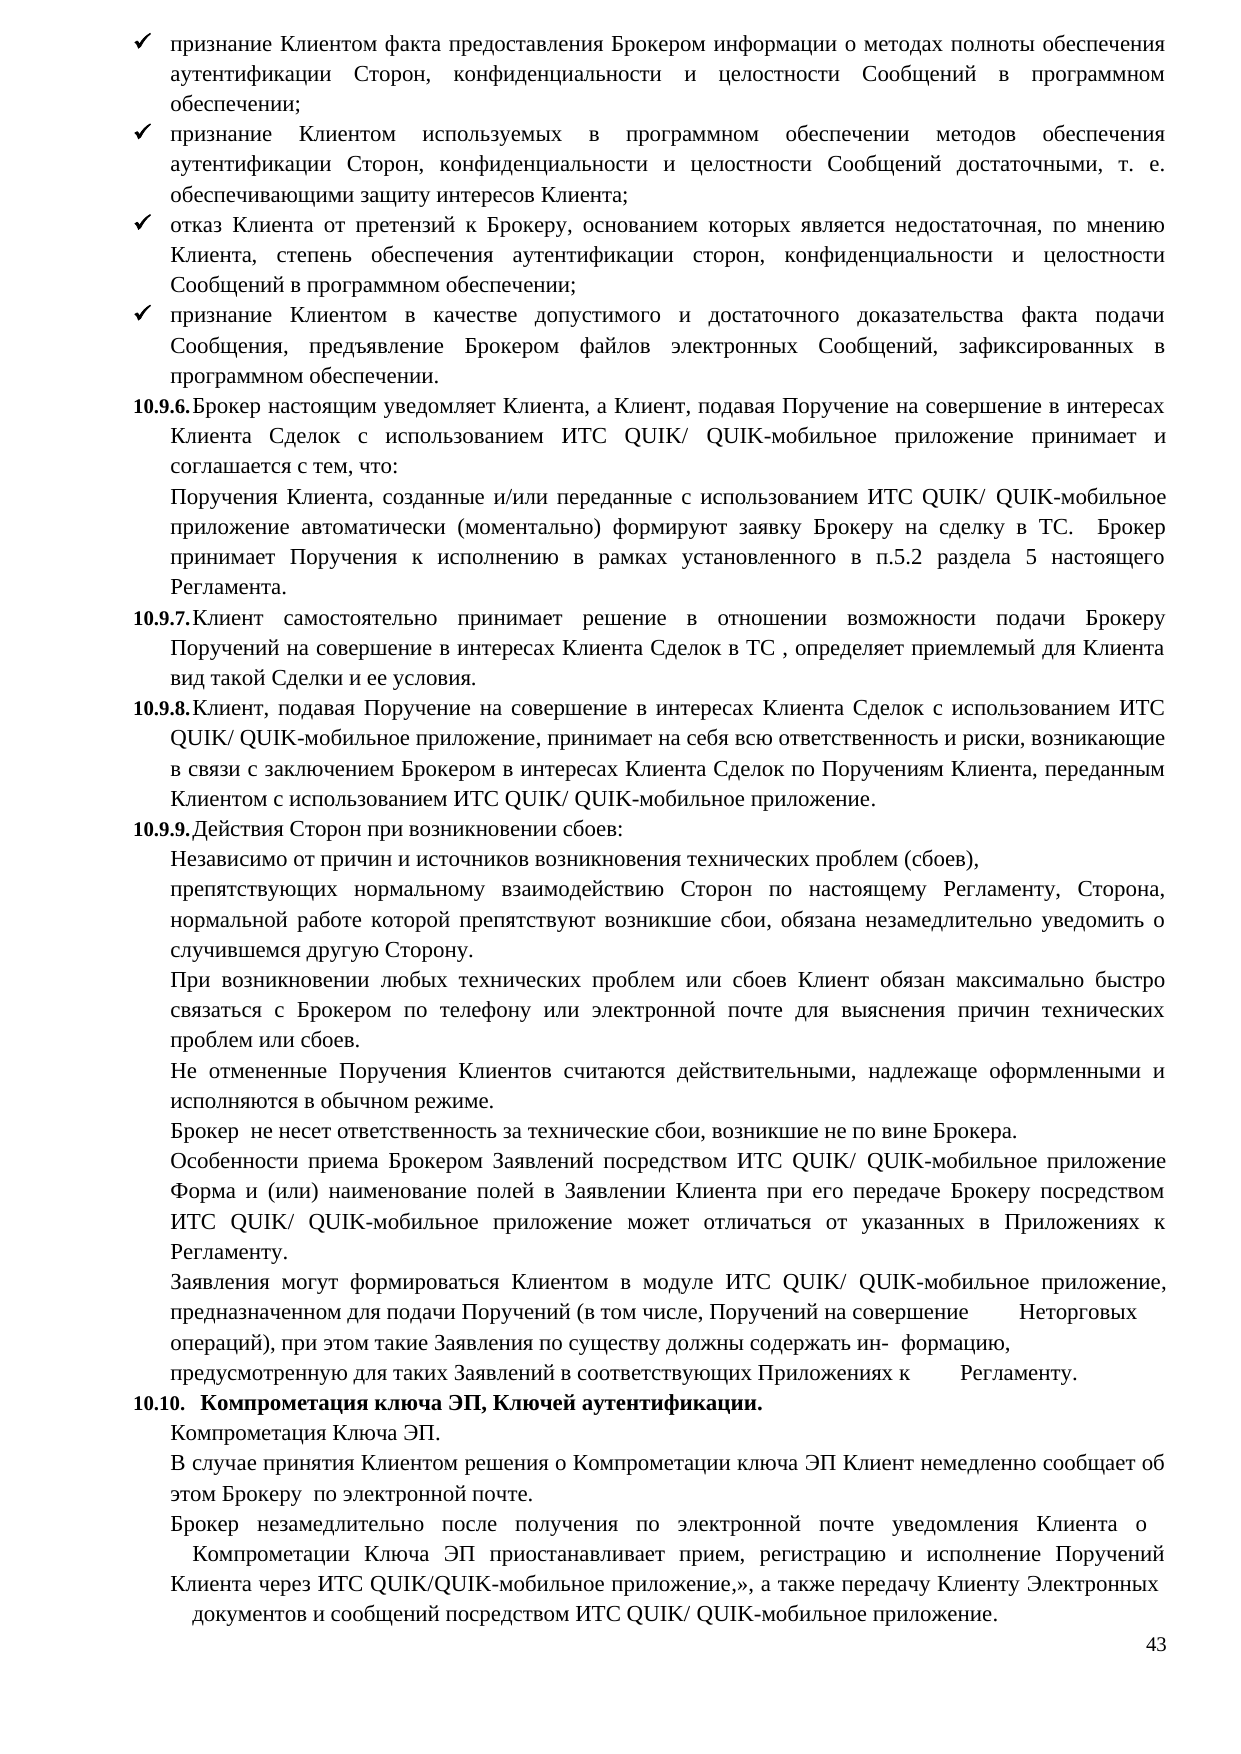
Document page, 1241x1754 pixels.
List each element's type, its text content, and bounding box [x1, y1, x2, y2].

list Компрометация Ключа ЭП. [170, 1419, 1167, 1446]
list признание Клиентом используемых в программном обеспечении методов обеспечения аутентификации Сторон, конфиденциальности и целостности Сообщений достаточными, т. е. обеспечивающими защиту интересов Клиента; [133, 120, 1167, 207]
list При возникновении любых технических проблем или сбоев Клиент обязан максимально быстро связаться с Брокером по телефону или электронной почте для выяснения причин технических проблем или сбоев. [133, 966, 1167, 1053]
list Брокер незамедлительно после получения по электронной почте уведомления Клиента о Компрометации Ключа ЭП приостанавливает прием, регистрацию и исполнение Поручений Клиента через ИТС QUIK/QUIK-мобильное приложение,», а также передачу Клиенту Электронных документов и сообщений посредством ИТС QUIK/ QUIK-мобильное приложение. [133, 1510, 1167, 1627]
list Поручения Клиента, созданные и/или переданные с использованием ИТС QUIK/ QUIK-мобильное приложение автоматически (моментально) формируют заявку Брокеру на сделку в ТС. Брокер принимает Поручения к исполнению в рамках установленного в п.5.2 раздела 5 настоящего Регламента. [133, 483, 1167, 600]
list Клиент, подавая Поручение на совершение в интересах Клиента Сделок с использованием ИТС QUIK/ QUIK-мобильное приложение, принимает на себя всю ответственность и риски, возникающие в связи с заключением Брокером в интересах Клиента Сделок по Поручениям Клиента, переданным Клиентом с использованием ИТС QUIK/ QUIK-мобильное приложение. [133, 694, 1167, 811]
list отказ Клиента от претензий к Брокеру, основанием которых является недостаточная, по мнению Клиента, степень обеспечения аутентификации сторон, конфиденциальности и целостности Сообщений в программном обеспечении; [133, 211, 1167, 298]
list препятствующих нормальному взаимодействию Сторон по настоящему Регламенту, Сторона, нормальной работе которой препятствуют возникшие сбои, обязана незамедлительно уведомить о случившемся другую Сторону. [133, 875, 1167, 962]
list В случае принятия Клиентом решения о Компрометации ключа ЭП Клиент немедленно сообщает об этом Брокеру по электронной почте. [133, 1449, 1167, 1506]
list Брокер настоящим уведомляет Клиента, а Клиент, подавая Поручение на совершение в интересах Клиента Сделок с использованием ИТС QUIK/ QUIK-мобильное приложение принимает и соглашается с тем, что: [133, 392, 1167, 479]
list Не отмененные Поручения Клиентов считаются действительными, надлежаще оформленными и исполняются в обычном режиме. [133, 1057, 1167, 1113]
list Клиент самостоятельно принимает решение в отношении возможности подачи Брокеру Поручений на совершение в интересах Клиента Сделок в ТС , определяет приемлемый для Клиента вид такой Сделки и ее условия. [133, 603, 1167, 690]
list Компрометация ключа ЭП, Ключей аутентификации. [133, 1389, 1167, 1415]
list Заявления могут формироваться Клиентом в модуле ИТС QUIK/ QUIK-мобильное приложение, предназначенном для подачи Поручений (в том числе, Поручений на совершение Неторговых операций), при этом такие Заявления по существу должны содержать ин- формацию, предусмотренную для таких Заявлений в соответствующих Приложениях к Регламенту. [133, 1268, 1167, 1385]
list Брокер не несет ответственность за технические сбои, возникшие не по вине Брокера. [133, 1117, 1167, 1143]
list Особенности приема Брокером Заявлений посредством ИТС QUIK/ QUIK-мобильное приложение Форма и (или) наименование полей в Заявлении Клиента при его передаче Брокеру посредством ИТС QUIK/ QUIK-мобильное приложение может отличаться от указанных в Приложениях к Регламенту. [133, 1147, 1167, 1264]
list признание Клиентом в качестве допустимого и достаточного доказательства факта подачи Сообщения, предъявление Брокером файлов электронных Сообщений, зафиксированных в программном обеспечении. [133, 301, 1167, 388]
list признание Клиентом факта предоставления Брокером информации о методах полноты обеспечения аутентификации Сторон, конфиденциальности и целостности Сообщений в программном обеспечении; [133, 29, 1167, 116]
list Независимо от причин и источников возникновения технических проблем (сбоев), [133, 845, 1167, 872]
list Действия Сторон при возникновении сбоев: [133, 815, 1167, 841]
